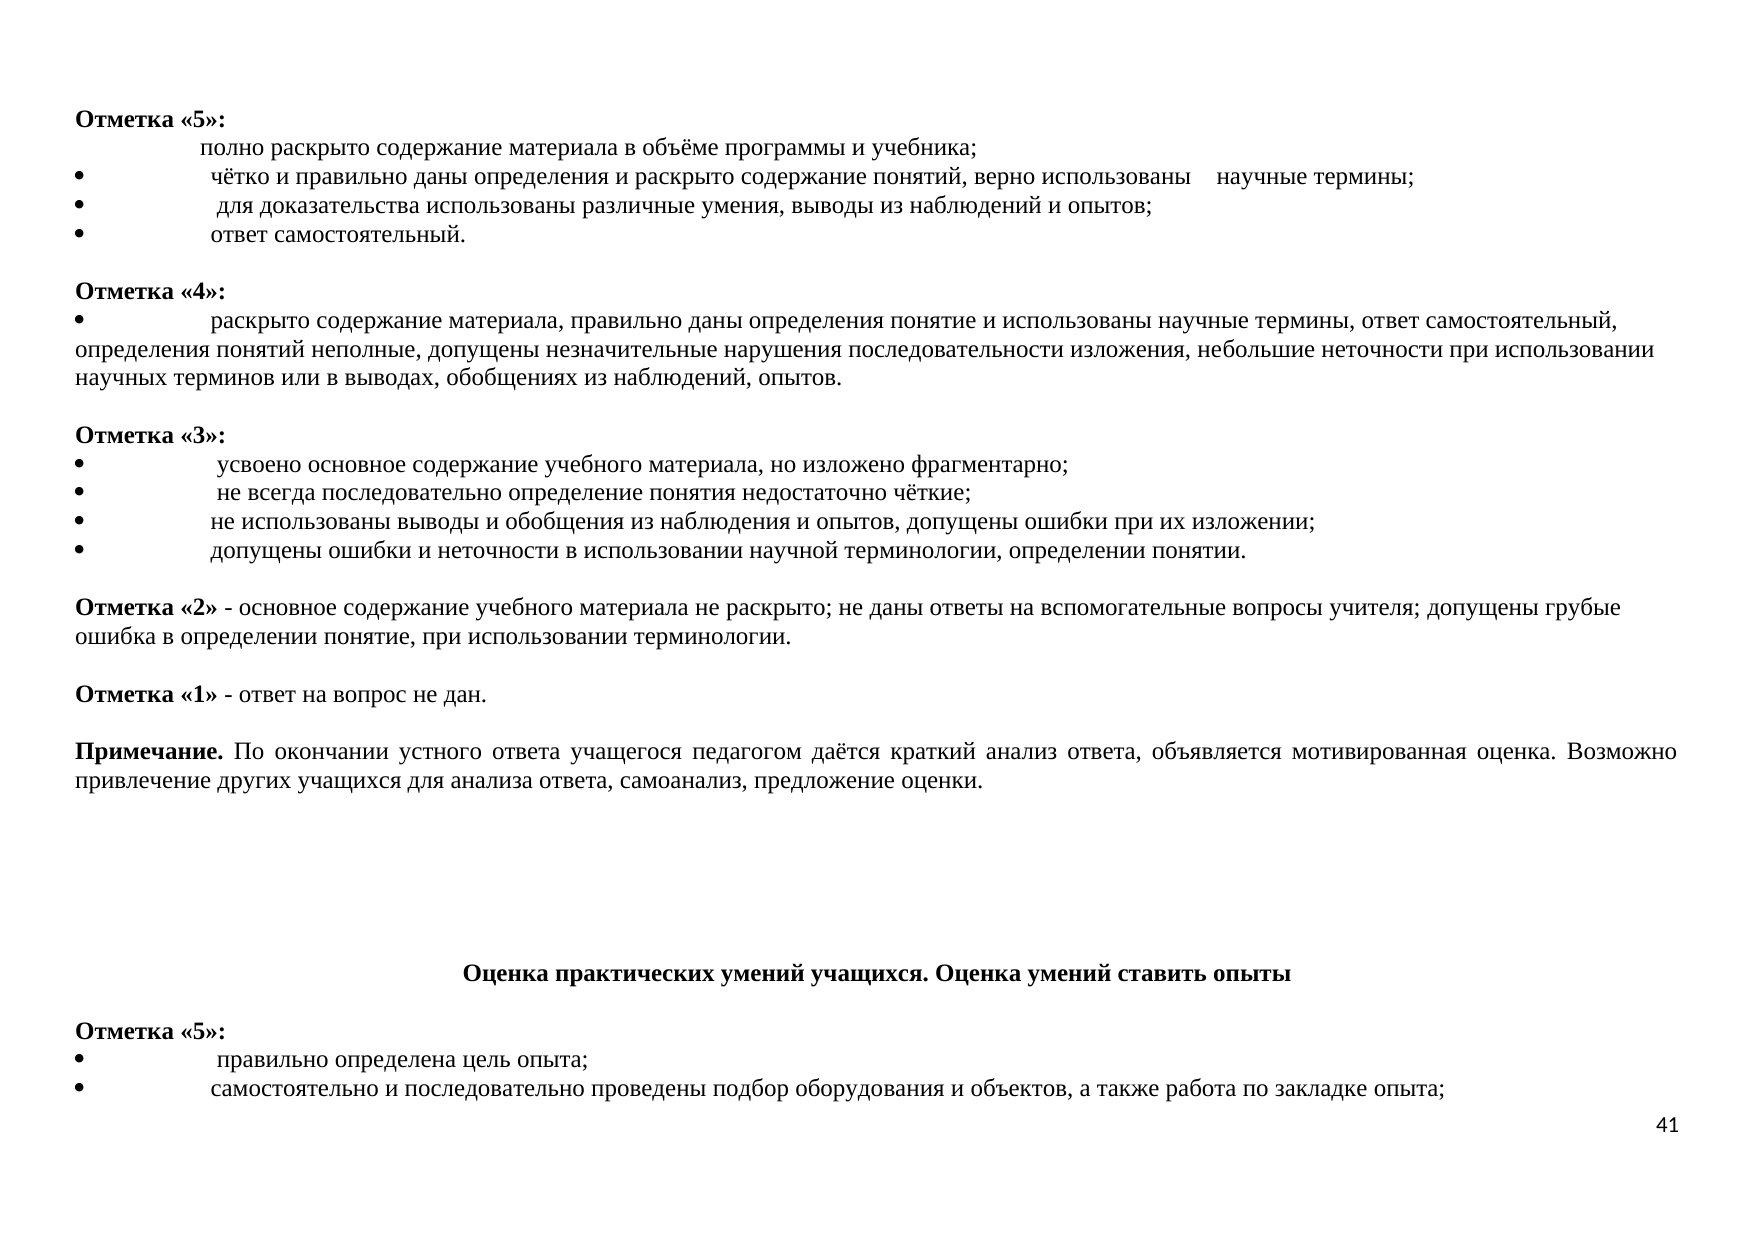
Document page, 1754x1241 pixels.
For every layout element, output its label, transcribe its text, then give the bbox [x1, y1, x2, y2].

text Отметка «1» - ответ на вопрос не дан. [75, 679, 1679, 707]
text Примечание. По окончании устного ответа учащегося педагогом даётся краткий анализ ответа, объявляется мотивированная оценка. Возможно привлечение других учащихся для анализа ответа, самоанализ, предложение оценки. [75, 736, 1679, 794]
text усвоено основное содержание учебного материала, но изложено фрагментарно; [75, 449, 1679, 477]
text Оценка практических умений учащихся. Оценка умений ставить опыты [75, 958, 1679, 987]
text для доказательства использованы различные умения, выводы из наблюдений и опытов; [75, 190, 1679, 219]
text не всегда последовательно определение понятия недостаточно чёткие; [75, 477, 1679, 506]
text чётко и правильно даны определения и раскрыто содержание понятий, верно использованы научные термины; [75, 161, 1679, 190]
text Отметка «5»: [75, 1016, 1679, 1044]
text допущены ошибки и неточности в использовании научной терминологии, определении понятии. [75, 535, 1679, 564]
text Отметка «4»: [75, 276, 1679, 305]
text Отметка «5»: [75, 104, 1679, 132]
text правильно определена цель опыта; [75, 1044, 1679, 1073]
text самостоятельно и последовательно проведены подбор оборудования и объектов, а также работа по закладке опыта; [75, 1073, 1679, 1102]
text Отметка «2» - основное содержание учебного материала не раскрыто; не даны ответы на вспомогательные вопросы учителя; допущены грубые ошибка в определении понятие, при использовании терминологии. [75, 592, 1679, 650]
text ответ самостоятельный. [75, 219, 1679, 247]
text не использованы выводы и обобщения из наблюдения и опытов, допущены ошибки при их изложении; [75, 506, 1679, 535]
text Отметка «3»: [75, 420, 1679, 449]
text раскрыто содержание материала, правильно даны определения понятие и использованы научные термины, ответ самостоятельный, определения понятий неполные, допущены незначительные нарушения последовательности изложения, небольшие неточности при использовании научных терминов или в выводах, обобщениях из наблюдений, опытов. [75, 305, 1679, 391]
text полно раскрыто содержание материала в объёме программы и учебника; [75, 132, 1679, 161]
